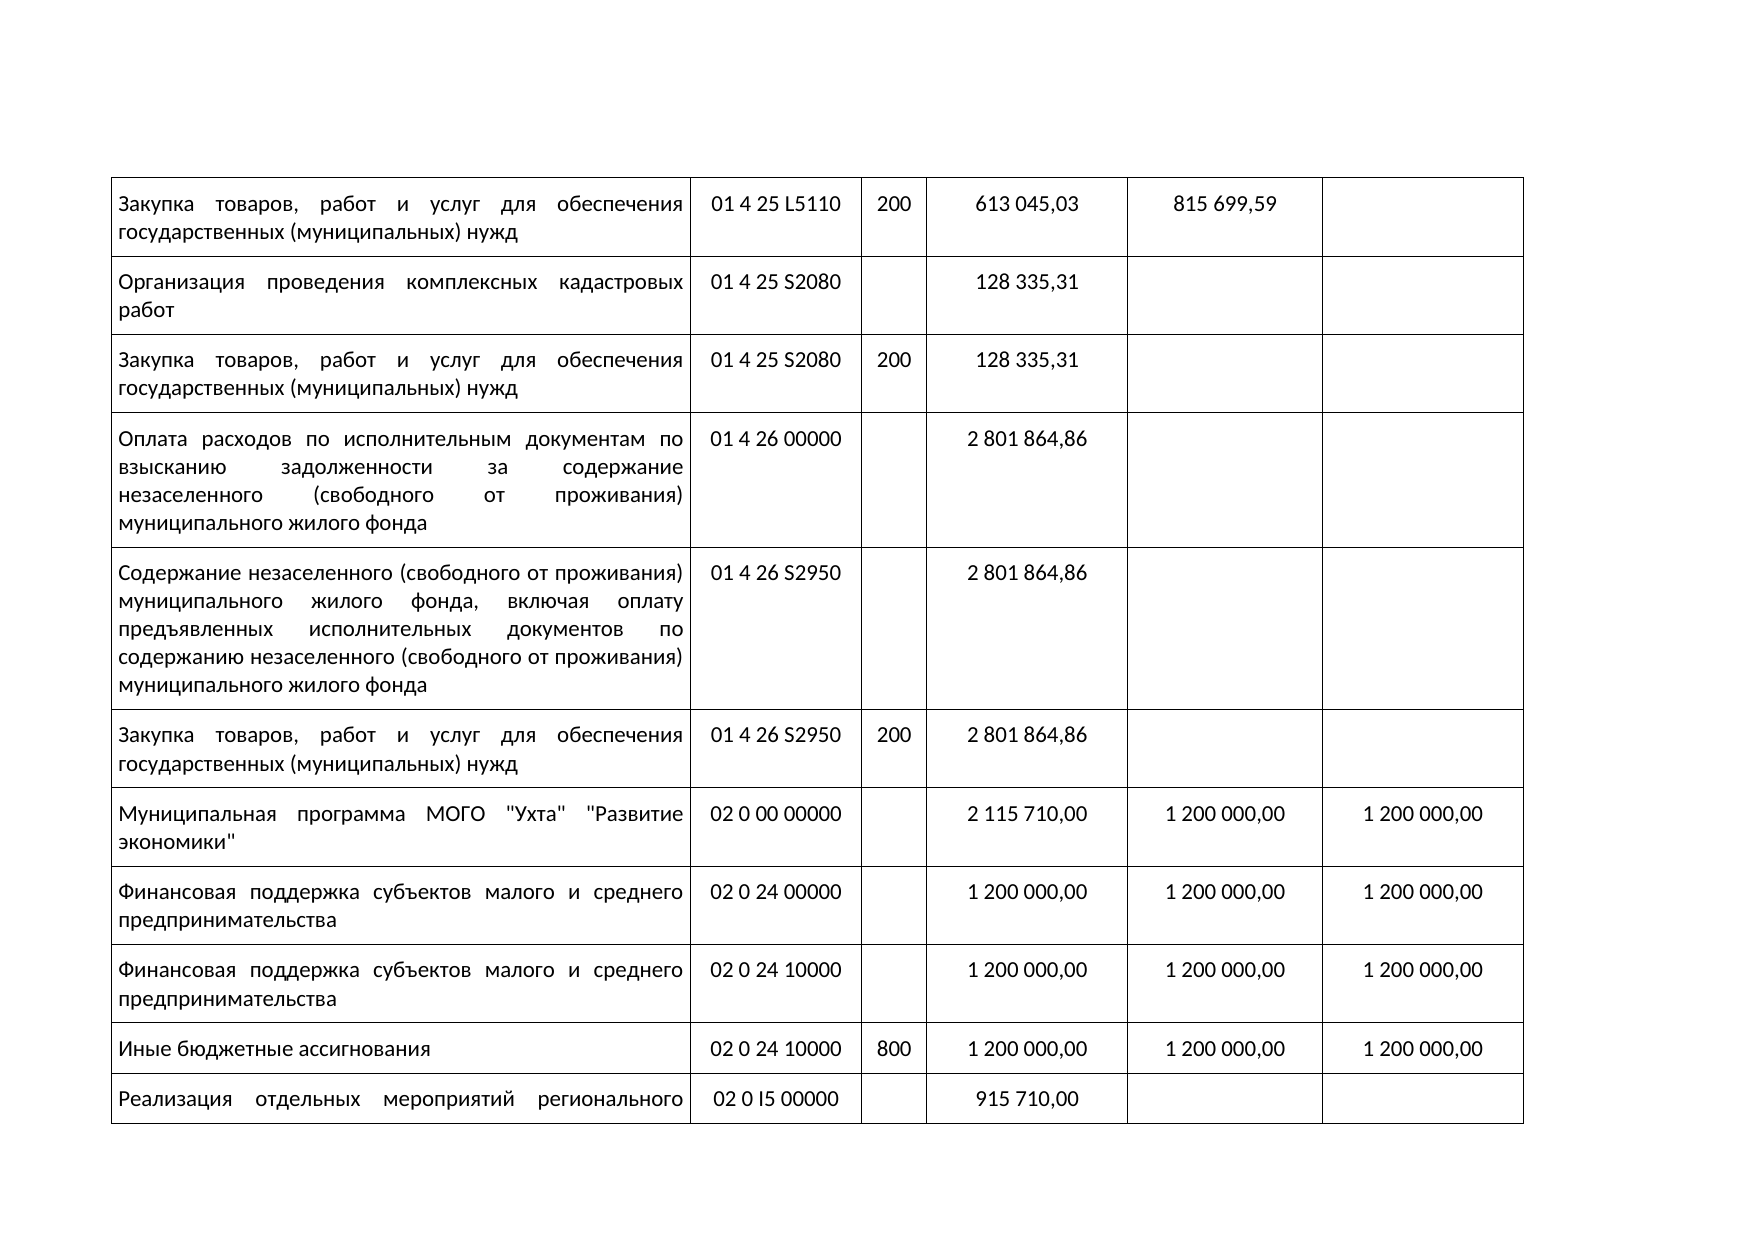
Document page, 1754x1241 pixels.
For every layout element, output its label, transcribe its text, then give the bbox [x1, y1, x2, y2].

table_cell 815 699,59 [1128, 178, 1322, 256]
table_cell [862, 1074, 926, 1123]
table_cell Закупка товаров, работ и услуг для обеспечения государственных (муниципальных) нужд [112, 335, 690, 412]
table_cell 1 200 000,00 [1128, 867, 1322, 944]
table_cell 02 0 24 00000 [691, 867, 861, 944]
table_cell Оплата расходов по исполнительным документам по взысканию задолженности за содержание незаселенного (свободного от проживания) муниципального жилого фонда [112, 413, 690, 547]
table_cell [1323, 257, 1523, 334]
table_cell 01 4 26 S2950 [691, 548, 861, 709]
table_cell 1 200 000,00 [1128, 788, 1322, 866]
table_cell 2 115 710,00 [927, 788, 1127, 866]
table_cell [862, 413, 926, 547]
table_cell Финансовая поддержка субъектов малого и среднего предпринимательства [112, 867, 690, 944]
table_cell 128 335,31 [927, 335, 1127, 412]
table_cell 2 801 864,86 [927, 413, 1127, 547]
table_cell 200 [862, 335, 926, 412]
table_cell [1323, 1074, 1523, 1123]
table_cell 02 0 I5 00000 [691, 1074, 861, 1123]
table_cell 02 0 24 10000 [691, 945, 861, 1022]
table_cell [1323, 548, 1523, 709]
table_cell 2 801 864,86 [927, 548, 1127, 709]
table_cell 128 335,31 [927, 257, 1127, 334]
table_cell 2 801 864,86 [927, 710, 1127, 787]
table_cell 01 4 25 S2080 [691, 335, 861, 412]
table_cell 02 0 24 10000 [691, 1023, 861, 1073]
table_cell [1128, 710, 1322, 787]
table_cell Закупка товаров, работ и услуг для обеспечения государственных (муниципальных) нужд [112, 178, 690, 256]
table_cell [862, 867, 926, 944]
table_cell Муниципальная программа МОГО "Ухта" "Развитие экономики" [112, 788, 690, 866]
table_cell 1 200 000,00 [1128, 1023, 1322, 1073]
table_cell [862, 945, 926, 1022]
table_cell 1 200 000,00 [1323, 867, 1523, 944]
table_cell 01 4 25 L5110 [691, 178, 861, 256]
table_cell 1 200 000,00 [1323, 1023, 1523, 1073]
table_cell Закупка товаров, работ и услуг для обеспечения государственных (муниципальных) нужд [112, 710, 690, 787]
table_cell [1128, 335, 1322, 412]
table_cell [1323, 413, 1523, 547]
table_cell 1 200 000,00 [1323, 945, 1523, 1022]
table_cell [862, 548, 926, 709]
table_cell [1128, 257, 1322, 334]
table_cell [112, 1074, 690, 1123]
table_cell 1 200 000,00 [1128, 945, 1322, 1022]
table_cell [1323, 710, 1523, 787]
table_cell 800 [862, 1023, 926, 1073]
table_cell [1323, 335, 1523, 412]
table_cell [112, 257, 690, 334]
table_cell 1 200 000,00 [1323, 788, 1523, 866]
table_cell 01 4 25 S2080 [691, 257, 861, 334]
table_cell Иные бюджетные ассигнования [112, 1023, 690, 1073]
table_cell 613 045,03 [927, 178, 1127, 256]
table_cell Финансовая поддержка субъектов малого и среднего предпринимательства [112, 945, 690, 1022]
table_cell 1 200 000,00 [927, 867, 1127, 944]
table_cell 915 710,00 [927, 1074, 1127, 1123]
table_cell 1 200 000,00 [927, 945, 1127, 1022]
table_cell [862, 788, 926, 866]
table_cell 200 [862, 710, 926, 787]
table_cell 1 200 000,00 [927, 1023, 1127, 1073]
table_cell 01 4 26 S2950 [691, 710, 861, 787]
table_cell [1128, 413, 1322, 547]
table_cell [1128, 548, 1322, 709]
table_cell [862, 257, 926, 334]
table_cell Содержание незаселенного (свободного от проживания) муниципального жилого фонда, включая оплату предъявленных исполнительных документов по содержанию незаселенного (свободного от проживания) муниципального жилого фонда [112, 548, 690, 709]
table_cell [1323, 178, 1523, 256]
table_cell 02 0 00 00000 [691, 788, 861, 866]
table_cell 01 4 26 00000 [691, 413, 861, 547]
table_cell 200 [862, 178, 926, 256]
table_cell [1128, 1074, 1322, 1123]
